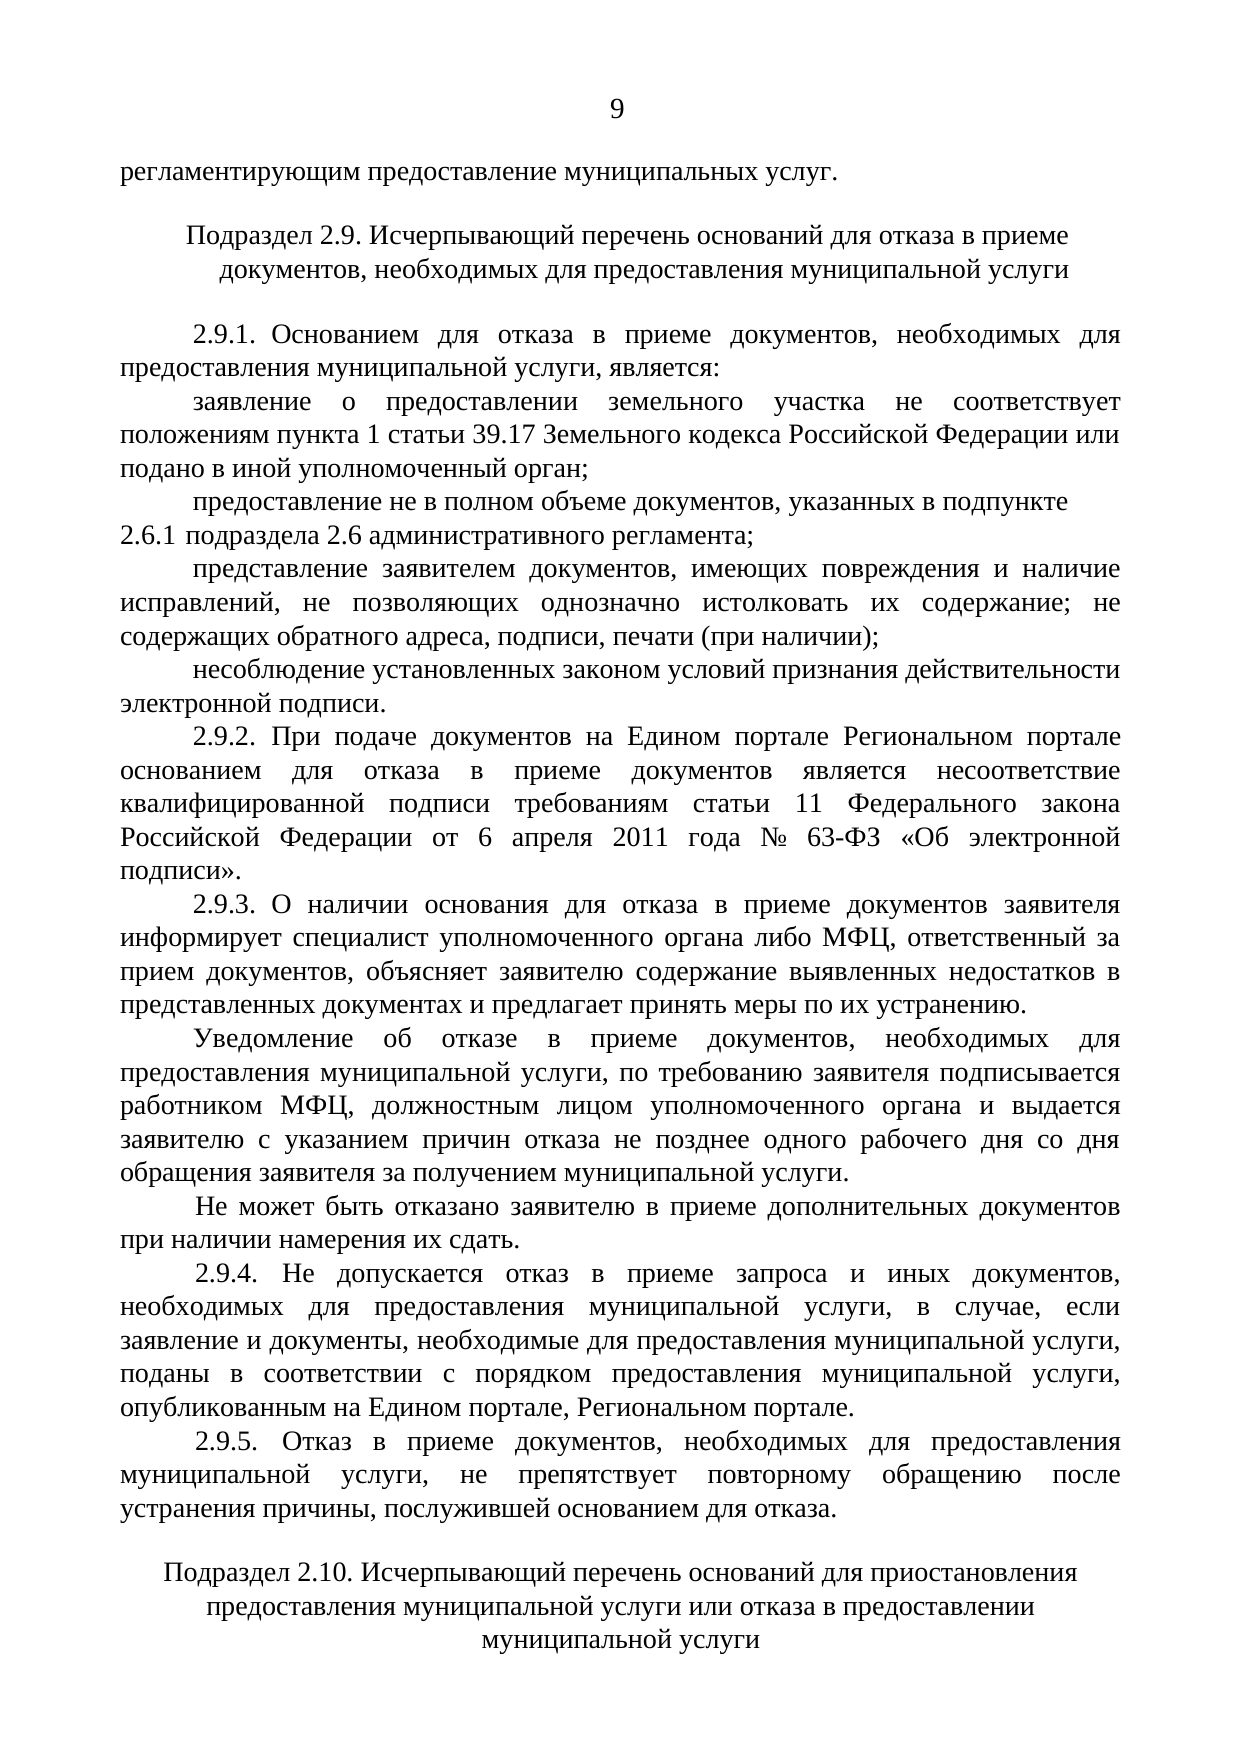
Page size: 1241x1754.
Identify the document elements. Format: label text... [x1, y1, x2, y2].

text несоблюдение установленных законом условий признания действительности электронной подписи. [120, 652, 1122, 719]
text предоставление не в полном объеме документов, указанных в подпункте [120, 484, 1124, 518]
list При подаче документов на Едином портале Региональном портале основанием для отказа в приеме документов является несоответствие квалифицированной подписи требованиям статьи 11 Федерального закона Российской Федерации от 6 апреля 2011 года № 63-ФЗ «Об электронной подписи». [120, 719, 1122, 887]
list Основанием для отказа в приеме документов, необходимых для предоставления муниципальной услуги, является: [120, 316, 1122, 383]
text Подраздел 2.9. Исчерпывающий перечень оснований для отказа в приеме документов, необходимых для предоставления муниципальной услуги [161, 218, 1070, 285]
list подраздела 2.6 административного регламента; [120, 518, 1124, 551]
text Уведомление об отказе в приеме документов, необходимых для предоставления муниципальной услуги, по требованию заявителя подписывается работником МФЦ, должностным лицом уполномоченного органа и выдается заявителю с указанием причин отказа не позднее одного рабочего дня со дня обращения заявителя за получением муниципальной услуги. [120, 1021, 1122, 1188]
text муниципальной услуги [118, 1622, 1124, 1656]
list Отказ в приеме документов, необходимых для предоставления муниципальной услуги, не препятствует повторному обращению после устранения причины, послужившей основанием для отказа. [120, 1423, 1122, 1524]
text Подраздел 2.10. Исчерпывающий перечень оснований для приостановления [118, 1555, 1124, 1589]
text заявление о предоставлении земельного участка не соответствует положениям пункта 1 статьи 39.17 Земельного кодекса Российской Федерации или подано в иной уполномоченный орган; [120, 383, 1122, 484]
text предоставления муниципальной услуги или отказа в предоставлении [118, 1589, 1124, 1622]
text Не может быть отказано заявителю в приеме дополнительных документов при наличии намерения их сдать. [120, 1188, 1122, 1256]
text представление заявителем документов, имеющих повреждения и наличие исправлений, не позволяющих однозначно истолковать их содержание; не содержащих обратного адреса, подписи, печати (при наличии); [120, 551, 1122, 652]
list Не допускается отказ в приеме запроса и иных документов, необходимых для предоставления муниципальной услуги, в случае, если заявление и документы, необходимые для предоставления муниципальной услуги, поданы в соответствии с порядком предоставления муниципальной услуги, опубликованным на Едином портале, Региональном портале. [120, 1256, 1122, 1423]
list О наличии основания для отказа в приеме документов заявителя информирует специалист уполномоченного органа либо МФЦ, ответственный за прием документов, объясняет заявителю содержание выявленных недостатков в представленных документах и предлагает принять меры по их устранению. [120, 887, 1122, 1021]
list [120, 153, 1122, 187]
